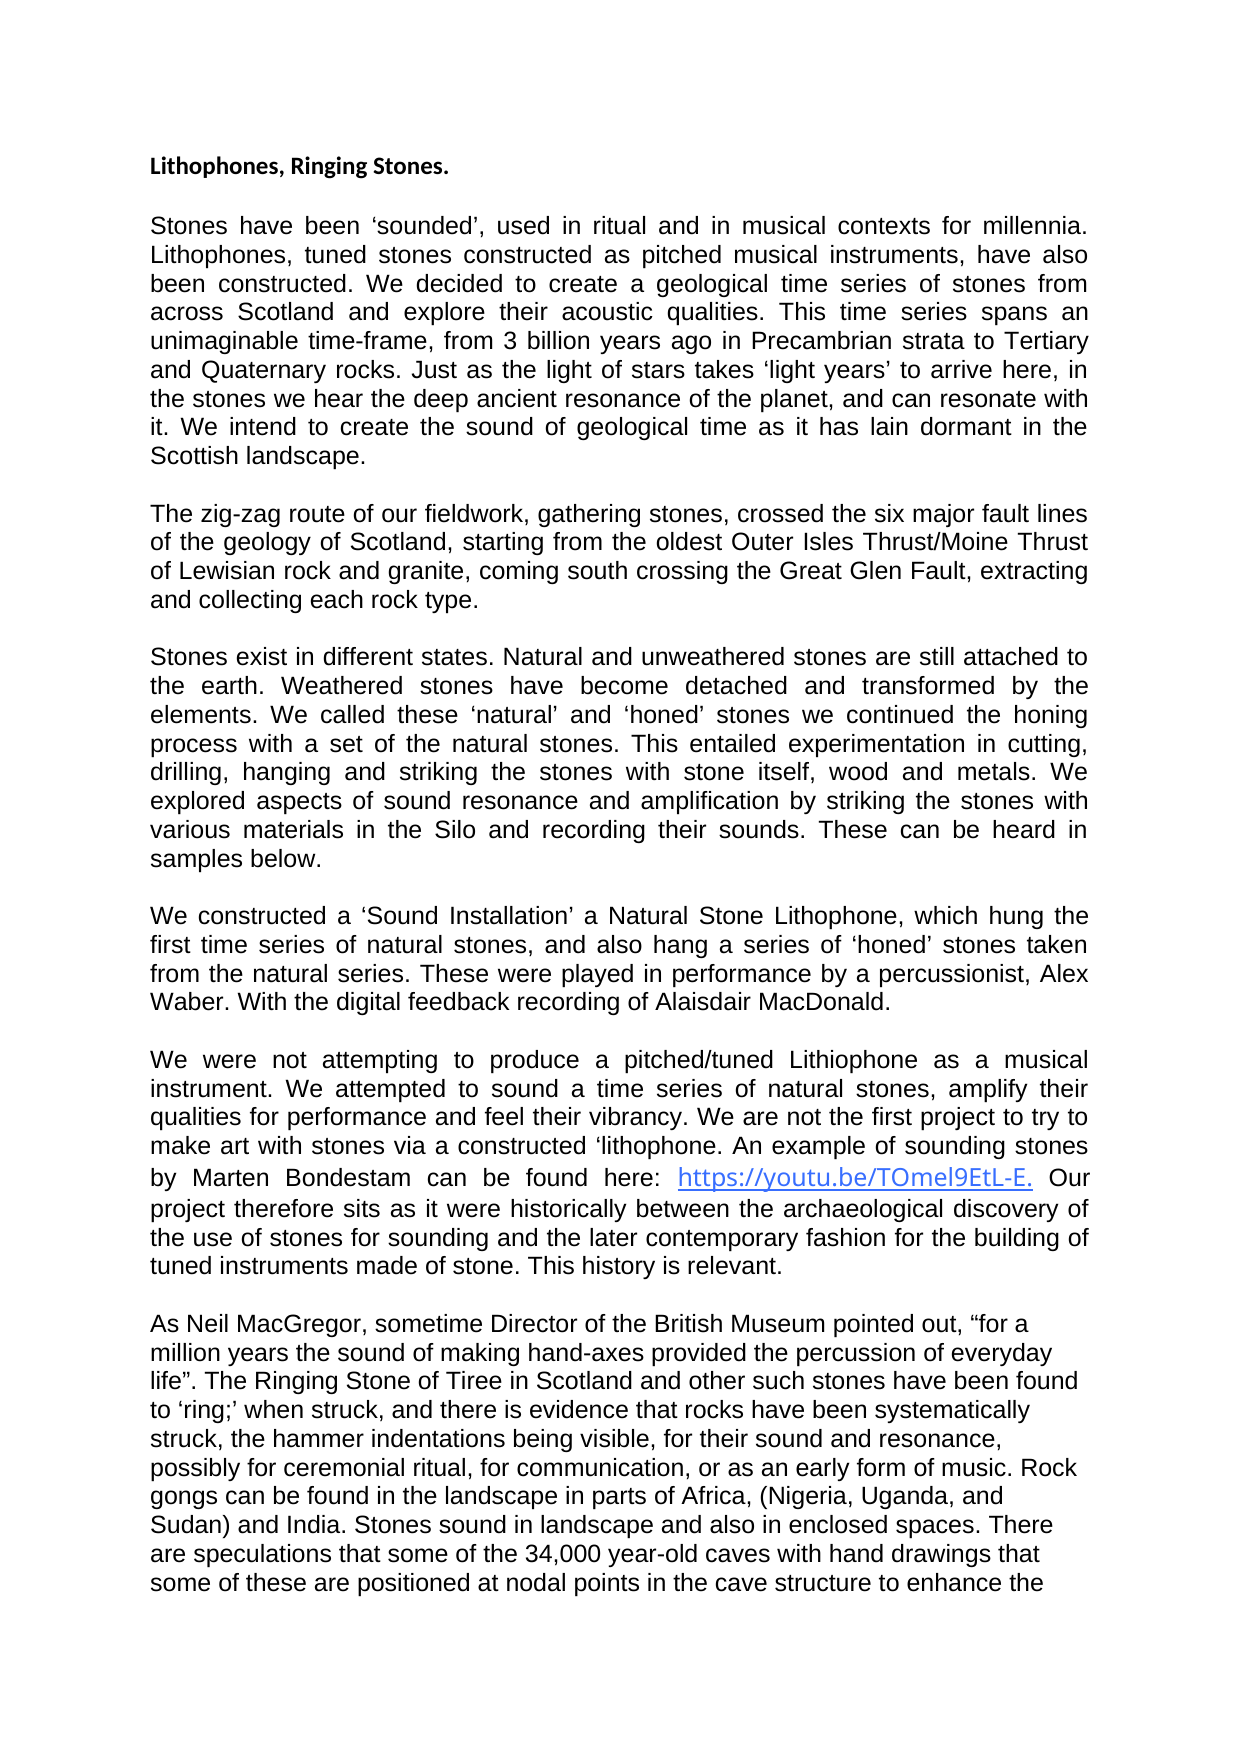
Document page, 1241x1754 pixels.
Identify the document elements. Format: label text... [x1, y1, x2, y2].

text Stones exist in different states. Natural and unweathered stones are still attached to the earth. Weathered stones have become detached and transformed by the elements. We called these ‘natural’ and ‘honed’ stones we continued the honing process with a set of the natural stones. This entailed experimentation in cutting, drilling, hanging and striking the stones with stone itself, wood and metals. We explored aspects of sound resonance and amplification by striking the stones with various materials in the Silo and recording their sounds. These can be heard in samples below. [150, 642, 1090, 872]
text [150, 1309, 1090, 1596]
text The zig-zag route of our fieldwork, gathering stones, crossed the six major fault lines of the geology of Scotland, starting from the oldest Outer Isles Thrust/Moine Thrust of Lewisian rock and granite, coming south crossing the Great Glen Fault, extracting and collecting each rock type. [150, 498, 1090, 613]
text Lithophones, Ringing Stones. [150, 150, 1090, 181]
text We constructed a ‘Sound Installation’ a Natural Stone Lithophone, which hung the first time series of natural stones, and also hang a series of ‘honed’ stones taken from the natural series. These were played in performance by a percussionist, Alex Waber. With the digital feedback recording of Alaisdair MacDonald. [150, 901, 1090, 1016]
text We were not attempting to produce a pitched/tuned Lithiophone as a musical instrument. We attempted to sound a time series of natural stones, amplify their qualities for performance and feel their vibrancy. We are not the first project to try to make art with stones via a constructed ‘lithophone. An example of sounding stones by Marten Bondestam can be found here: https://youtu.be/TOmel9EtL-E. Our project therefore sits as it were historically between the archaeological discovery of the use of stones for sounding and the later contemporary fashion for the building of tuned instruments made of stone. This history is relevant. [150, 1045, 1090, 1280]
text Stones have been ‘sounded’, used in ritual and in musical contexts for millennia. Lithophones, tuned stones constructed as pitched musical instruments, have also been constructed. We decided to create a geological time series of stones from across Scotland and explore their acoustic qualities. This time series spans an unimaginable time-frame, from 3 billion years ago in Precambrian strata to Tertiary and Quaternary rocks. Just as the light of stars takes ‘light years’ to arrive here, in the stones we hear the deep ancient resonance of the planet, and can resonate with it. We intend to create the sound of geological time as it has lain dormant in the Scottish landscape. [150, 211, 1090, 470]
